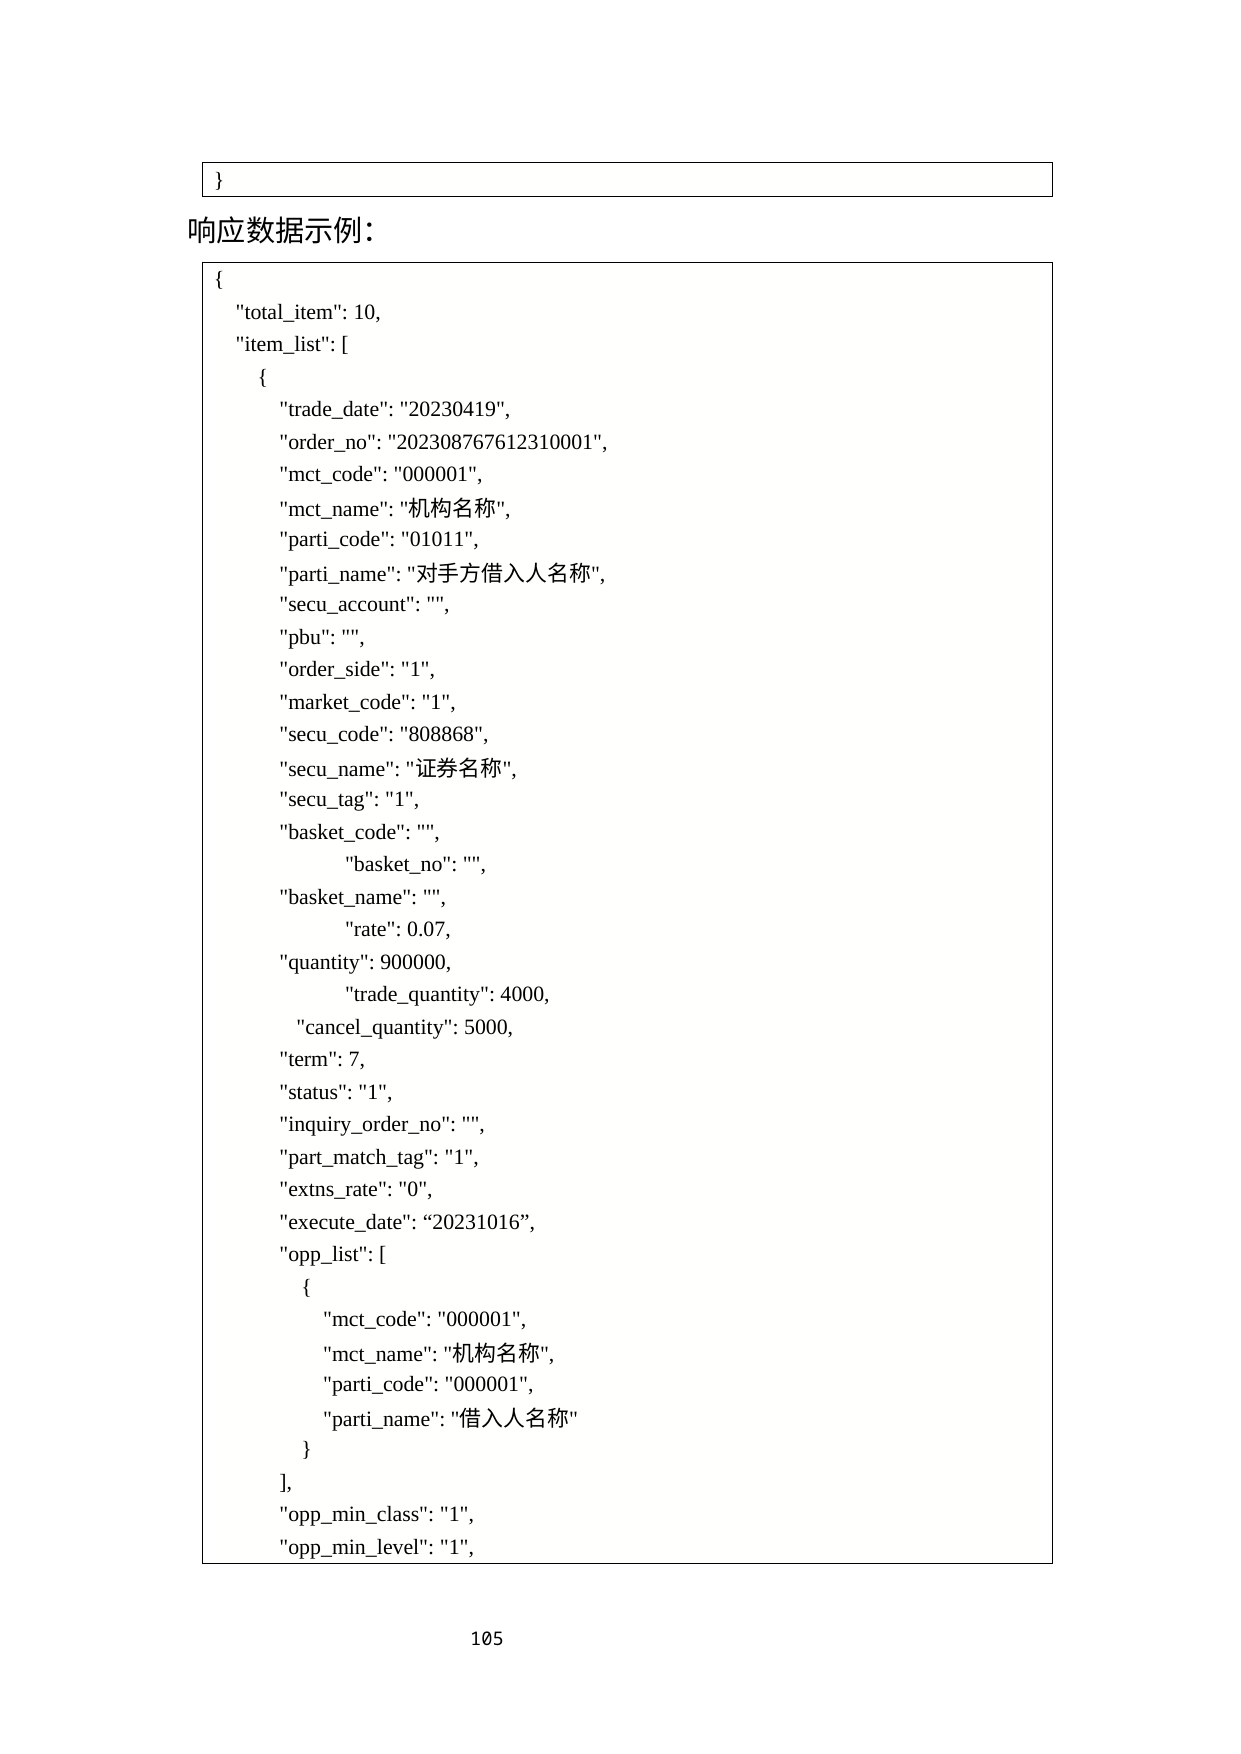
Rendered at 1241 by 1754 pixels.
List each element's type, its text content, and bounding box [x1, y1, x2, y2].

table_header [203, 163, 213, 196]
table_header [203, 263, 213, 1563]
text 响应数据示例： [187, 197, 1053, 262]
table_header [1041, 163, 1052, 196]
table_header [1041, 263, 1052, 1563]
